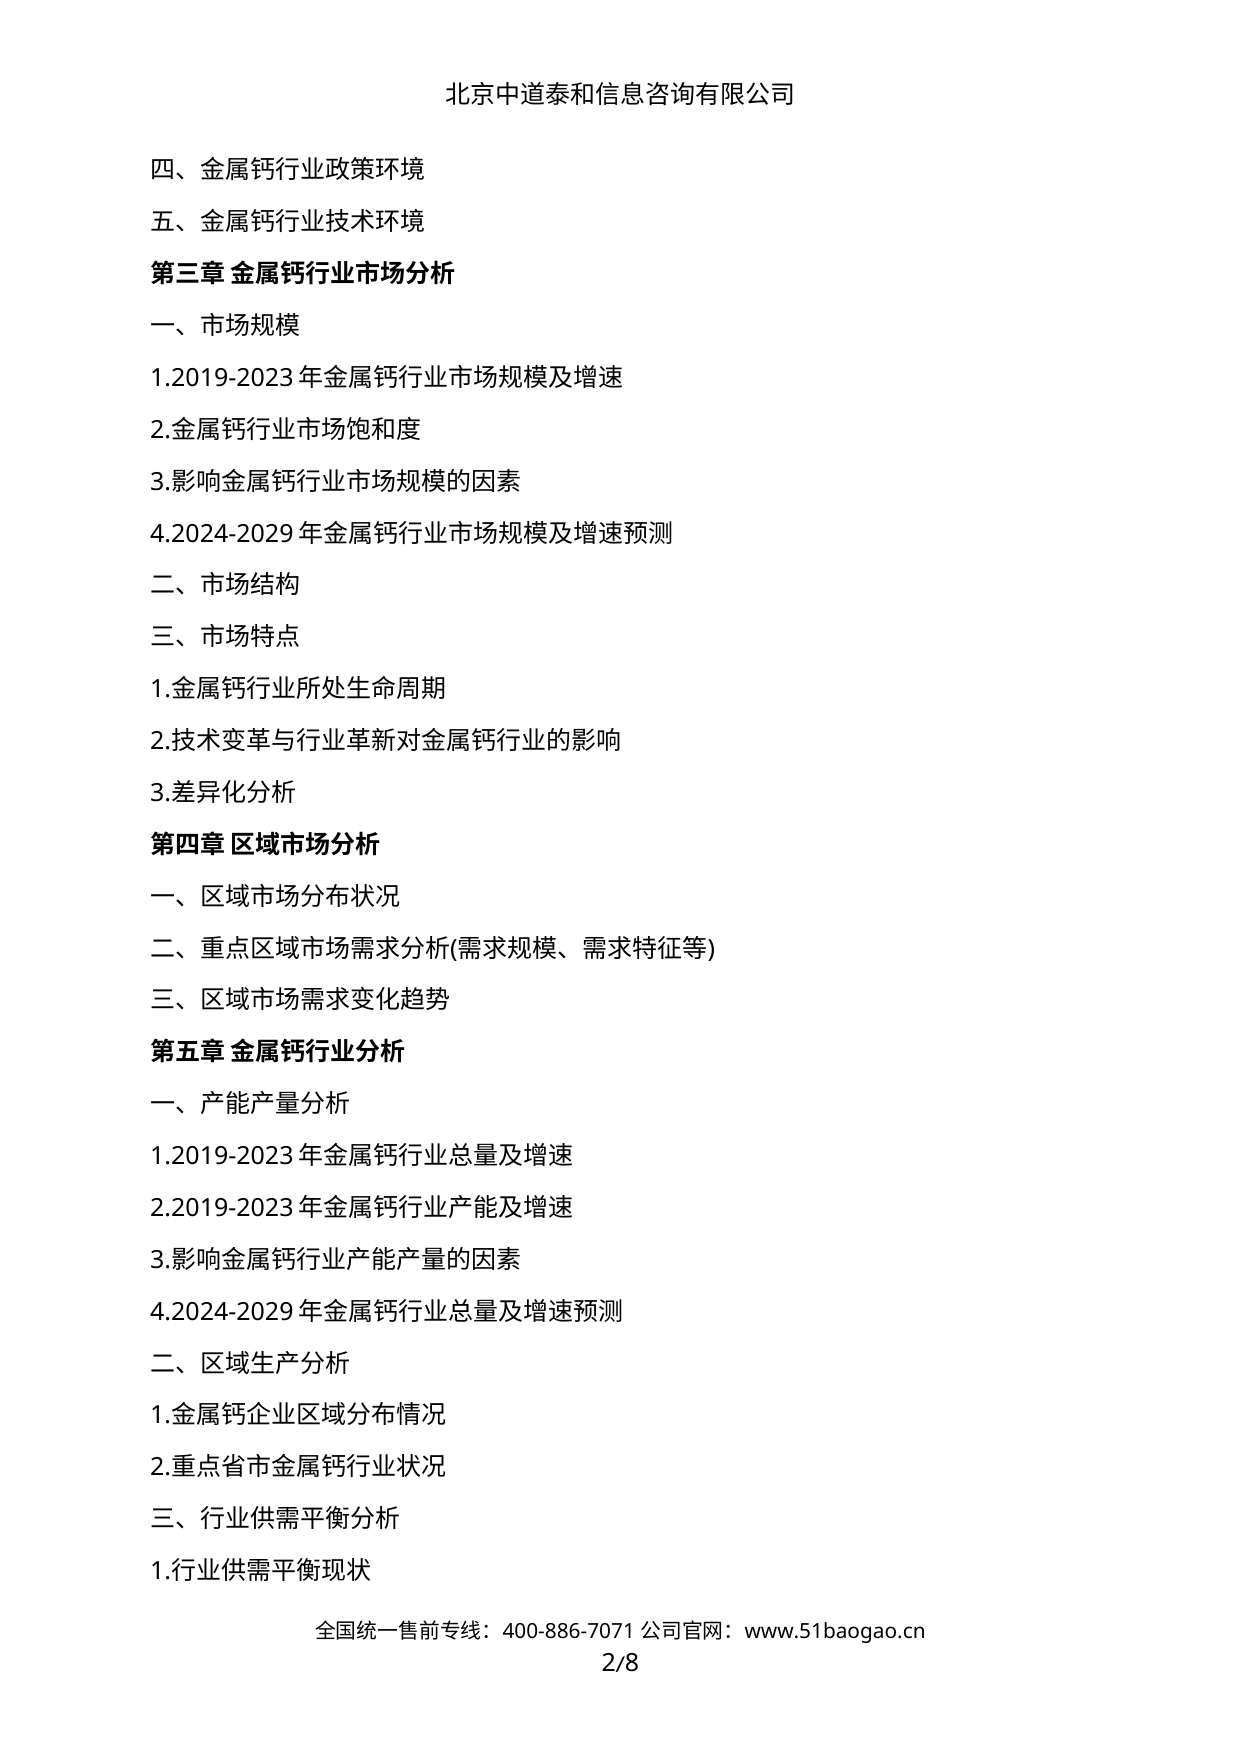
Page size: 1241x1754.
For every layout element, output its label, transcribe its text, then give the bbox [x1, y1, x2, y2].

text 3.影响金属钙行业产能产量的因素 [150, 1239, 1090, 1276]
text 一、产能产量分析 [150, 1084, 1090, 1120]
text 1.金属钙行业所处生命周期 [150, 669, 1090, 705]
text 一、市场规模 [150, 306, 1090, 342]
text 1.2019-2023年金属钙行业总量及增速 [150, 1136, 1090, 1172]
text 3.差异化分析 [150, 772, 1090, 809]
text 2.金属钙行业市场饱和度 [150, 409, 1090, 446]
text 3.影响金属钙行业市场规模的因素 [150, 461, 1090, 497]
text 第五章 金属钙行业分析 [150, 1032, 1090, 1068]
text 第三章 金属钙行业市场分析 [150, 254, 1090, 290]
text 2.技术变革与行业革新对金属钙行业的影响 [150, 721, 1090, 757]
text 1.2019-2023年金属钙行业市场规模及增速 [150, 357, 1090, 394]
text 三、区域市场需求变化趋势 [150, 980, 1090, 1016]
text 二、市场结构 [150, 565, 1090, 601]
text 二、重点区域市场需求分析(需求规模、需求特征等) [150, 928, 1090, 964]
text 2.2019-2023年金属钙行业产能及增速 [150, 1187, 1090, 1224]
text 五、金属钙行业技术环境 [150, 202, 1090, 238]
text 4.2024-2029年金属钙行业总量及增速预测 [150, 1291, 1090, 1327]
text 1.行业供需平衡现状 [150, 1551, 1090, 1587]
text 1.金属钙企业区域分布情况 [150, 1395, 1090, 1431]
text 2.重点省市金属钙行业状况 [150, 1447, 1090, 1483]
text 一、区域市场分布状况 [150, 876, 1090, 912]
text 三、行业供需平衡分析 [150, 1499, 1090, 1535]
text 四、金属钙行业政策环境 [150, 150, 1090, 186]
text 4.2024-2029年金属钙行业市场规模及增速预测 [150, 513, 1090, 549]
text 二、区域生产分析 [150, 1343, 1090, 1379]
text 第四章 区域市场分析 [150, 824, 1090, 861]
text 三、市场特点 [150, 617, 1090, 653]
